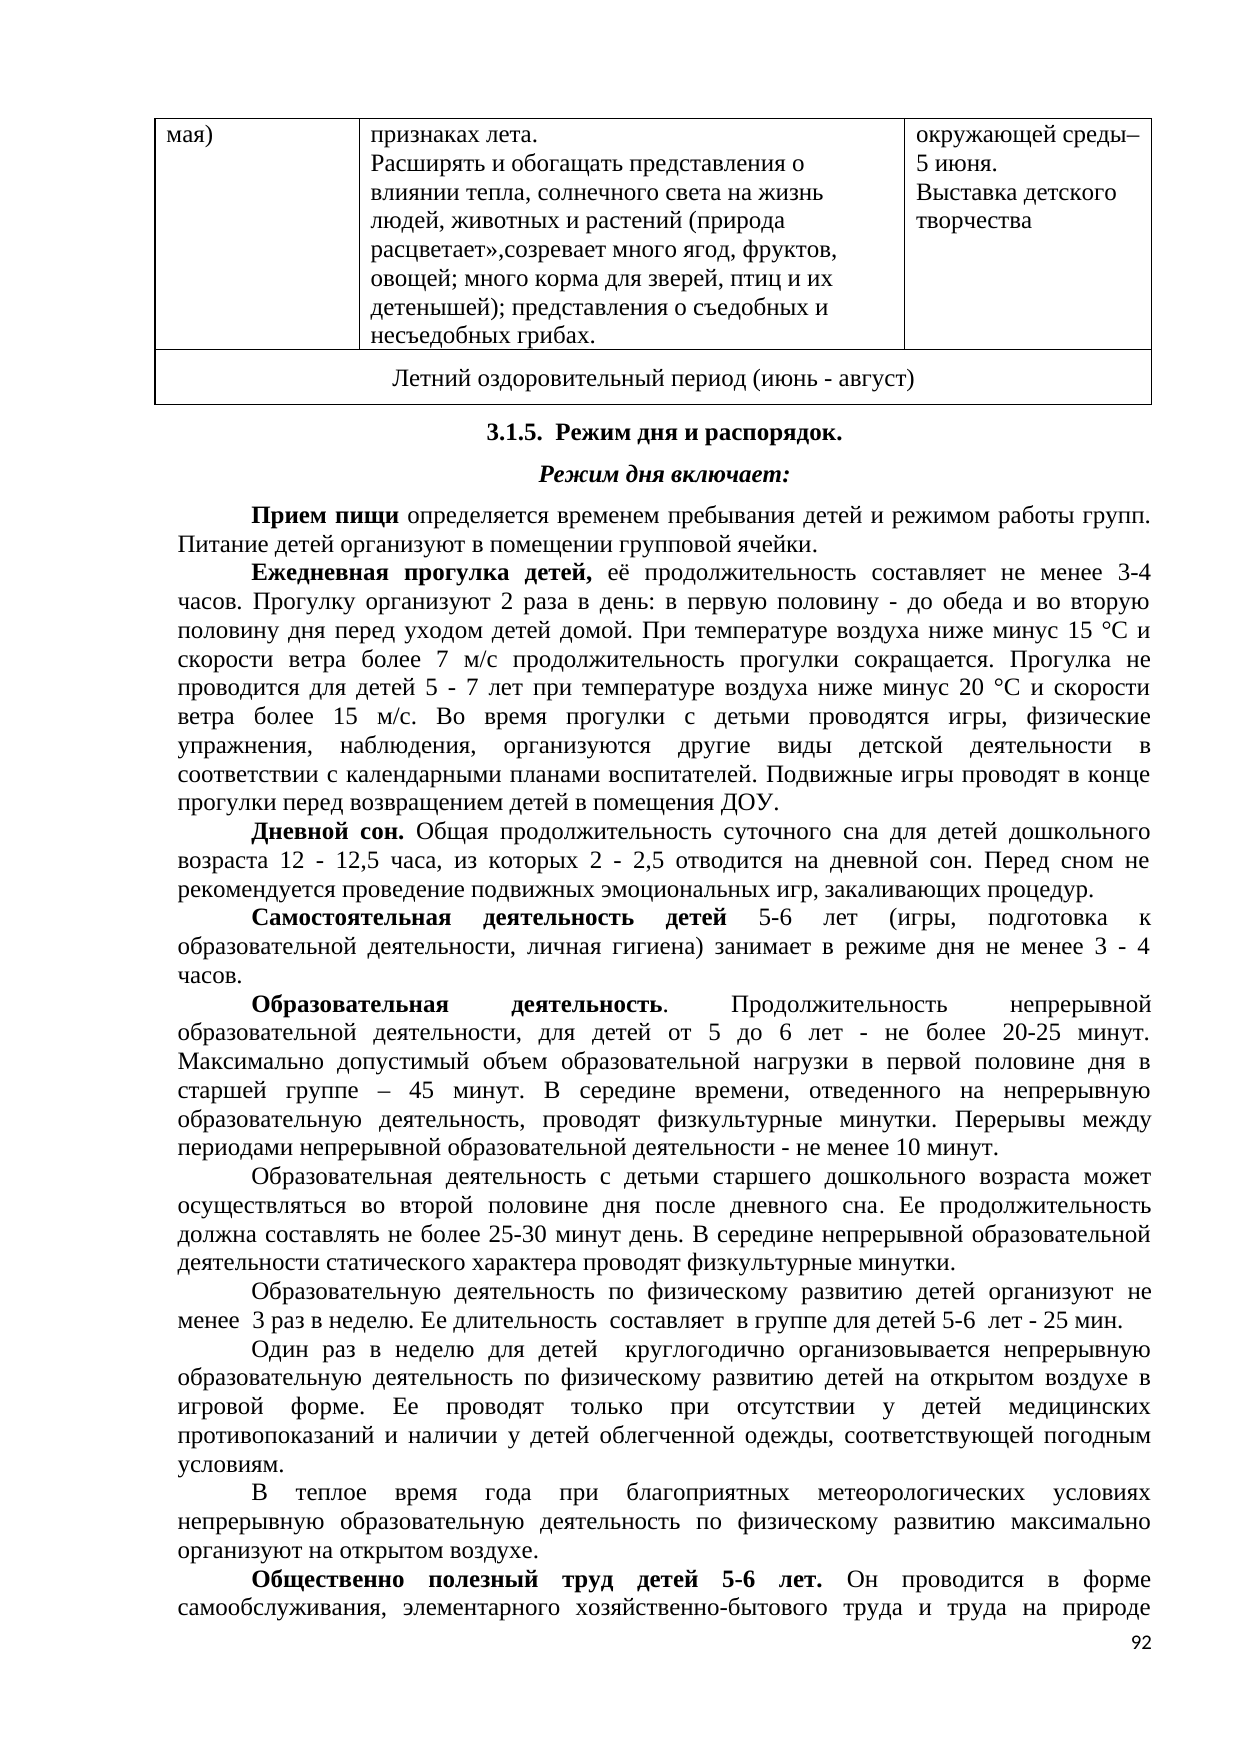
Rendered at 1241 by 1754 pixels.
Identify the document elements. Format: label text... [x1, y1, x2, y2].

text В теплое время года при благоприятных метеорологических условиях непрерывную образовательную деятельность по физическому развитию максимально организуют на открытом воздухе. [177, 1477, 1152, 1564]
text Образовательная деятельность с детьми старшего дошкольного возраста может осуществляться во второй половине дня после дневного сна. Ее продолжительность должна составлять не более 25-30 минут день. В середине непрерывной образовательной деятельности статического характера проводят физкультурные минутки. [177, 1161, 1152, 1276]
text Образовательная деятельность. Продолжительность непрерывной образовательной деятельности, для детей от 5 до 6 лет - не более 20-25 минут. Максимально допустимый объем образовательной нагрузки в первой половине дня в старшей группе – 45 минут. В середине времени, отведенного на непрерывную образовательную деятельность, проводят физкультурные минутки. Перерывы между периодами непрерывной образовательной деятельности - не менее 10 минут. [177, 989, 1152, 1161]
text Самостоятельная деятельность детей 5-6 лет (игры, подготовка к образовательной деятельности, личная гигиена) занимает в режиме дня не менее 3 - 4 часов. [177, 902, 1152, 989]
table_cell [905, 119, 1151, 349]
text Прием пищи определяется временем пребывания детей и режимом работы групп. Питание детей организуют в помещении групповой ячейки. [177, 500, 1152, 557]
table_cell Летний оздоровительный период (июнь - август) [156, 350, 1151, 404]
text 3.1.5. Режим дня и распорядок. [177, 417, 1152, 446]
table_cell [156, 119, 359, 349]
text Режим дня включает: [177, 459, 1152, 487]
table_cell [360, 119, 904, 349]
text Ежедневная прогулка детей, её продолжительность составляет не менее 3-4 часов. Прогулку организуют 2 раза в день: в первую половину - до обеда и во вторую половину дня перед уходом детей домой. При температуре воздуха ниже минус 15 °C и скорости ветра более 7 м/с продолжительность прогулки сокращается. Прогулка не проводится для детей 5 - 7 лет при температуре воздуха ниже минус 20 °C и скорости ветра более 15 м/с. Во время прогулки с детьми проводятся игры, физические упражнения, наблюдения, организуются другие виды детской деятельности в соответствии с календарными планами воспитателей. Подвижные игры проводят в конце прогулки перед возвращением детей в помещения ДОУ. [177, 557, 1152, 816]
text Образовательную деятельность по физическому развитию детей организуют не менее 3 раз в неделю. Ее длительность составляет в группе для детей 5-6 лет - 25 мин. [177, 1276, 1152, 1334]
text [177, 1564, 1152, 1621]
text Дневной сон. Общая продолжительность суточного сна для детей дошкольного возраста 12 - 12,5 часа, из которых 2 - 2,5 отводится на дневной сон. Перед сном не рекомендуется проведение подвижных эмоциональных игр, закаливающих процедур. [177, 816, 1152, 902]
text Один раз в неделю для детей круглогодично организовывается непрерывную образовательную деятельность по физическому развитию детей на открытом воздухе в игровой форме. Ее проводят только при отсутствии у детей медицинских противопоказаний и наличии у детей облегченной одежды, соответствующей погодным условиям. [177, 1334, 1152, 1477]
